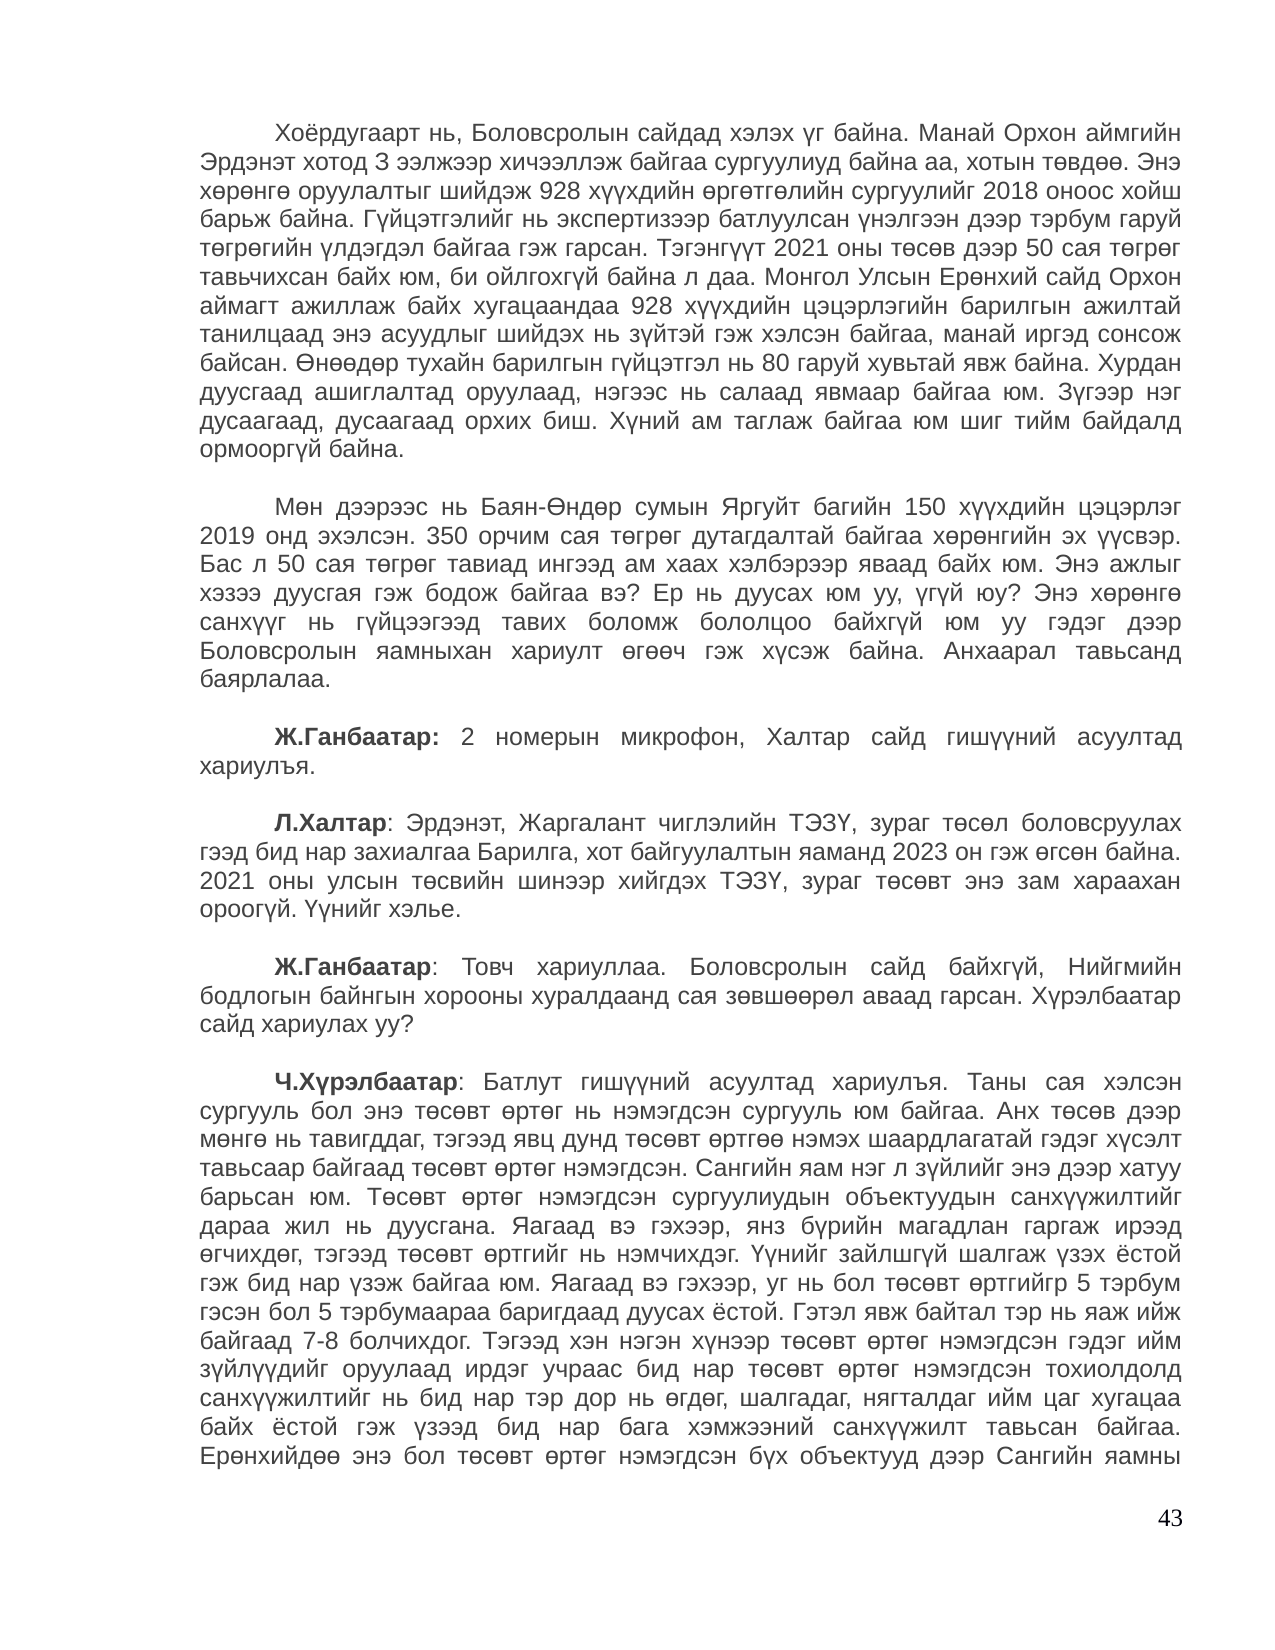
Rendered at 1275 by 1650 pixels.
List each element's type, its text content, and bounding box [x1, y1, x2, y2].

text Ж.Ганбаатар: Товч хариуллаа. Боловсролын сайд байхгүй, Нийгмийн бодлогын байнгын хорооны хуралдаанд сая зөвшөөрөл аваад гарсан. Хүрэлбаатар сайд хариулах уу? [199, 952, 1183, 1038]
text Л.Халтар: Эрдэнэт, Жаргалант чиглэлийн ТЭЗҮ, зураг төсөл боловсруулах гээд бид нар захиалгаа Барилга, хот байгуулалтын яаманд 2023 он гэж өгсөн байна. 2021 оны улсын төсвийн шинээр хийгдэх ТЭЗҮ, зураг төсөвт энэ зам хараахан ороогүй. Үүнийг хэлье. [199, 808, 1183, 923]
text Мөн дээрээс нь Баян-Өндөр сумын Яргуйт багийн 150 хүүхдийн цэцэрлэг 2019 онд эхэлсэн. 350 орчим сая төгрөг дутагдалтай байгаа хөрөнгийн эх үүсвэр. Бас л 50 сая төгрөг тавиад ингээд ам хаах хэлбэрээр яваад байх юм. Энэ ажлыг хэзээ дуусгая гэж бодож байгаа вэ? Ер нь дуусах юм уу, үгүй юу? Энэ хөрөнгө санхүүг нь гүйцээгээд тавих боломж бололцоо байхгүй юм уу гэдэг дээр Боловсролын яамныхан хариулт өгөөч гэж хүсэж байна. Анхаарал тавьсанд баярлалаа. [199, 492, 1183, 693]
text Ж.Ганбаатар: 2 номерын микрофон, Халтар сайд гишүүний асуултад хариулъя. [199, 722, 1183, 779]
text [199, 1067, 1183, 1469]
text Хоёрдугаарт нь, Боловсролын сайдад хэлэх үг байна. Манай Орхон аймгийн Эрдэнэт хотод З ээлжээр хичээллэж байгаа сургуулиуд байна аа, хотын төвдөө. Энэ хөрөнгө оруулалтыг шийдэж 928 хүүхдийн өргөтгөлийн сургуулийг 2018 оноос хойш барьж байна. Гүйцэтгэлийг нь экспертизээр батлуулсан үнэлгээн дээр тэрбум гаруй төгрөгийн үлдэгдэл байгаа гэж гарсан. Тэгэнгүүт 2021 оны төсөв дээр 50 сая төгрөг тавьчихсан байх юм, би ойлгохгүй байна л даа. Монгол Улсын Ерөнхий сайд Орхон аймагт ажиллаж байх хугацаандаа 928 хүүхдийн цэцэрлэгийн барилгын ажилтай танилцаад энэ асуудлыг шийдэх нь зүйтэй гэж хэлсэн байгаа, манай иргэд сонсож байсан. Өнөөдөр тухайн барилгын гүйцэтгэл нь 80 гаруй хувьтай явж байна. Хурдан дуусгаад ашиглалтад оруулаад, нэгээс нь салаад явмаар байгаа юм. Зүгээр нэг дусаагаад, дусаагаад орхих биш. Хүний ам таглаж байгаа юм шиг тийм байдалд ормооргүй байна. [199, 118, 1183, 463]
